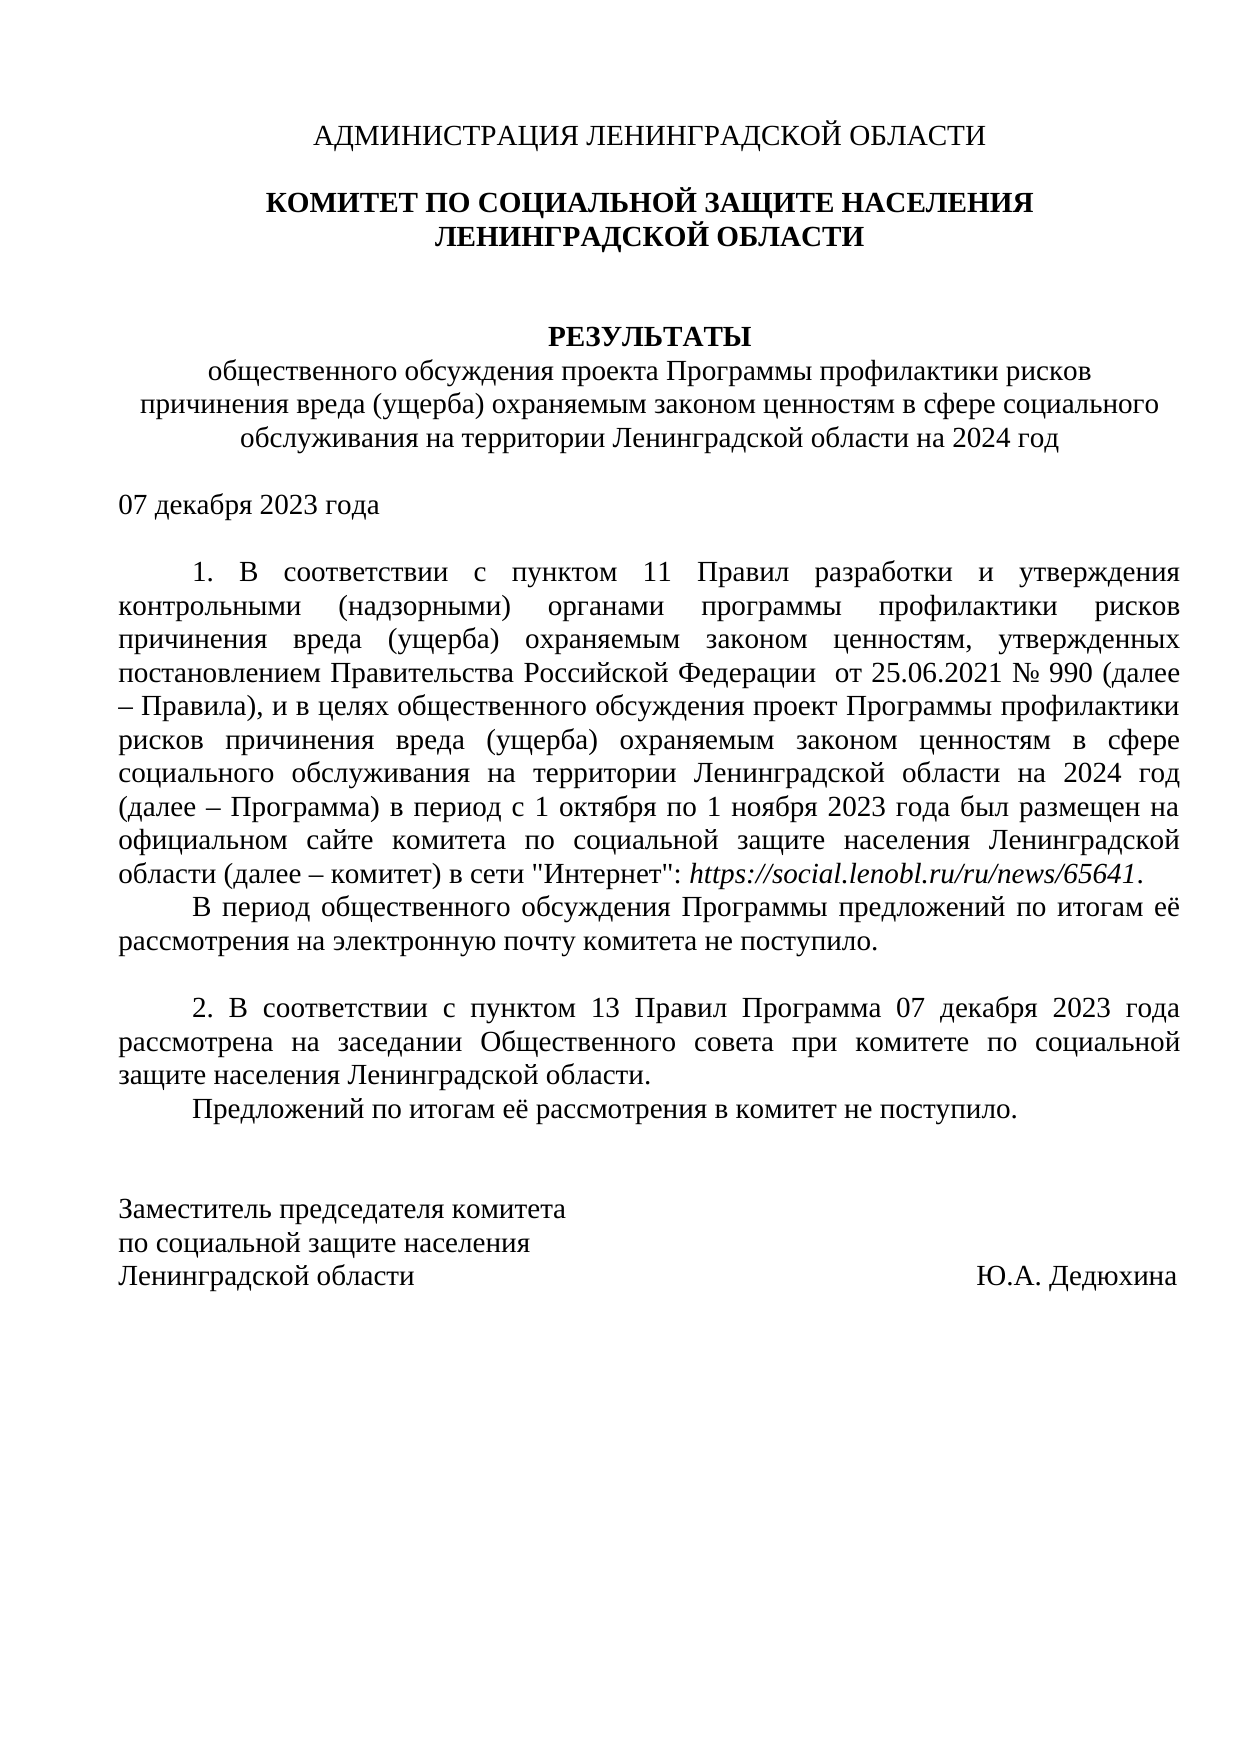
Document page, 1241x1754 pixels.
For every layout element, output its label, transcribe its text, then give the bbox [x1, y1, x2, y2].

text КОМИТЕТ ПО СОЦИАЛЬНОЙ ЗАЩИТЕ НАСЕЛЕНИЯ [118, 185, 1181, 219]
text Ленинградской области Ю.А. Дедюхина [118, 1258, 1181, 1292]
text Предложений по итогам её рассмотрения в комитет не поступило. [118, 1091, 1181, 1124]
text Заместитель председателя комитета [118, 1191, 1181, 1225]
text по социальной защите населения [118, 1225, 1181, 1258]
text РЕЗУЛЬТАТЫ [118, 319, 1181, 353]
text 07 декабря 2023 года [118, 487, 1181, 521]
text общественного обсуждения проекта Программы профилактики рисков [118, 353, 1181, 386]
text причинения вреда (ущерба) охраняемым законом ценностям в сфере социального обслуживания на территории Ленинградской области на 2024 год [118, 386, 1181, 453]
text ЛЕНИНГРАДСКОЙ ОБЛАСТИ [118, 219, 1181, 252]
text В период общественного обсуждения Программы предложений по итогам её рассмотрения на электронную почту комитета не поступило. [118, 889, 1181, 957]
text 2. В соответствии с пунктом 13 Правил Программа 07 декабря 2023 года рассмотрена на заседании Общественного совета при комитете по социальной защите населения Ленинградской области. [118, 990, 1181, 1091]
text 1. В соответствии с пунктом 11 Правил разработки и утверждения контрольными (надзорными) органами программы профилактики рисков причинения вреда (ущерба) охраняемым законом ценностям, утвержденных постановлением Правительства Российской Федерации от 25.06.2021 № 990 (далее – Правила), и в целях общественного обсуждения проект Программы профилактики рисков причинения вреда (ущерба) охраняемым законом ценностям в сфере социального обслуживания на территории Ленинградской области на 2024 год (далее – Программа) в период с 1 октября по 1 ноября 2023 года был размещен на официальном сайте комитета по социальной защите населения Ленинградской области (далее – комитет) в сети "Интернет": https://social.lenobl.ru/ru/news/65641. [118, 554, 1181, 889]
text АДМИНИСТРАЦИЯ ЛЕНИНГРАДСКОЙ ОБЛАСТИ [118, 118, 1181, 152]
